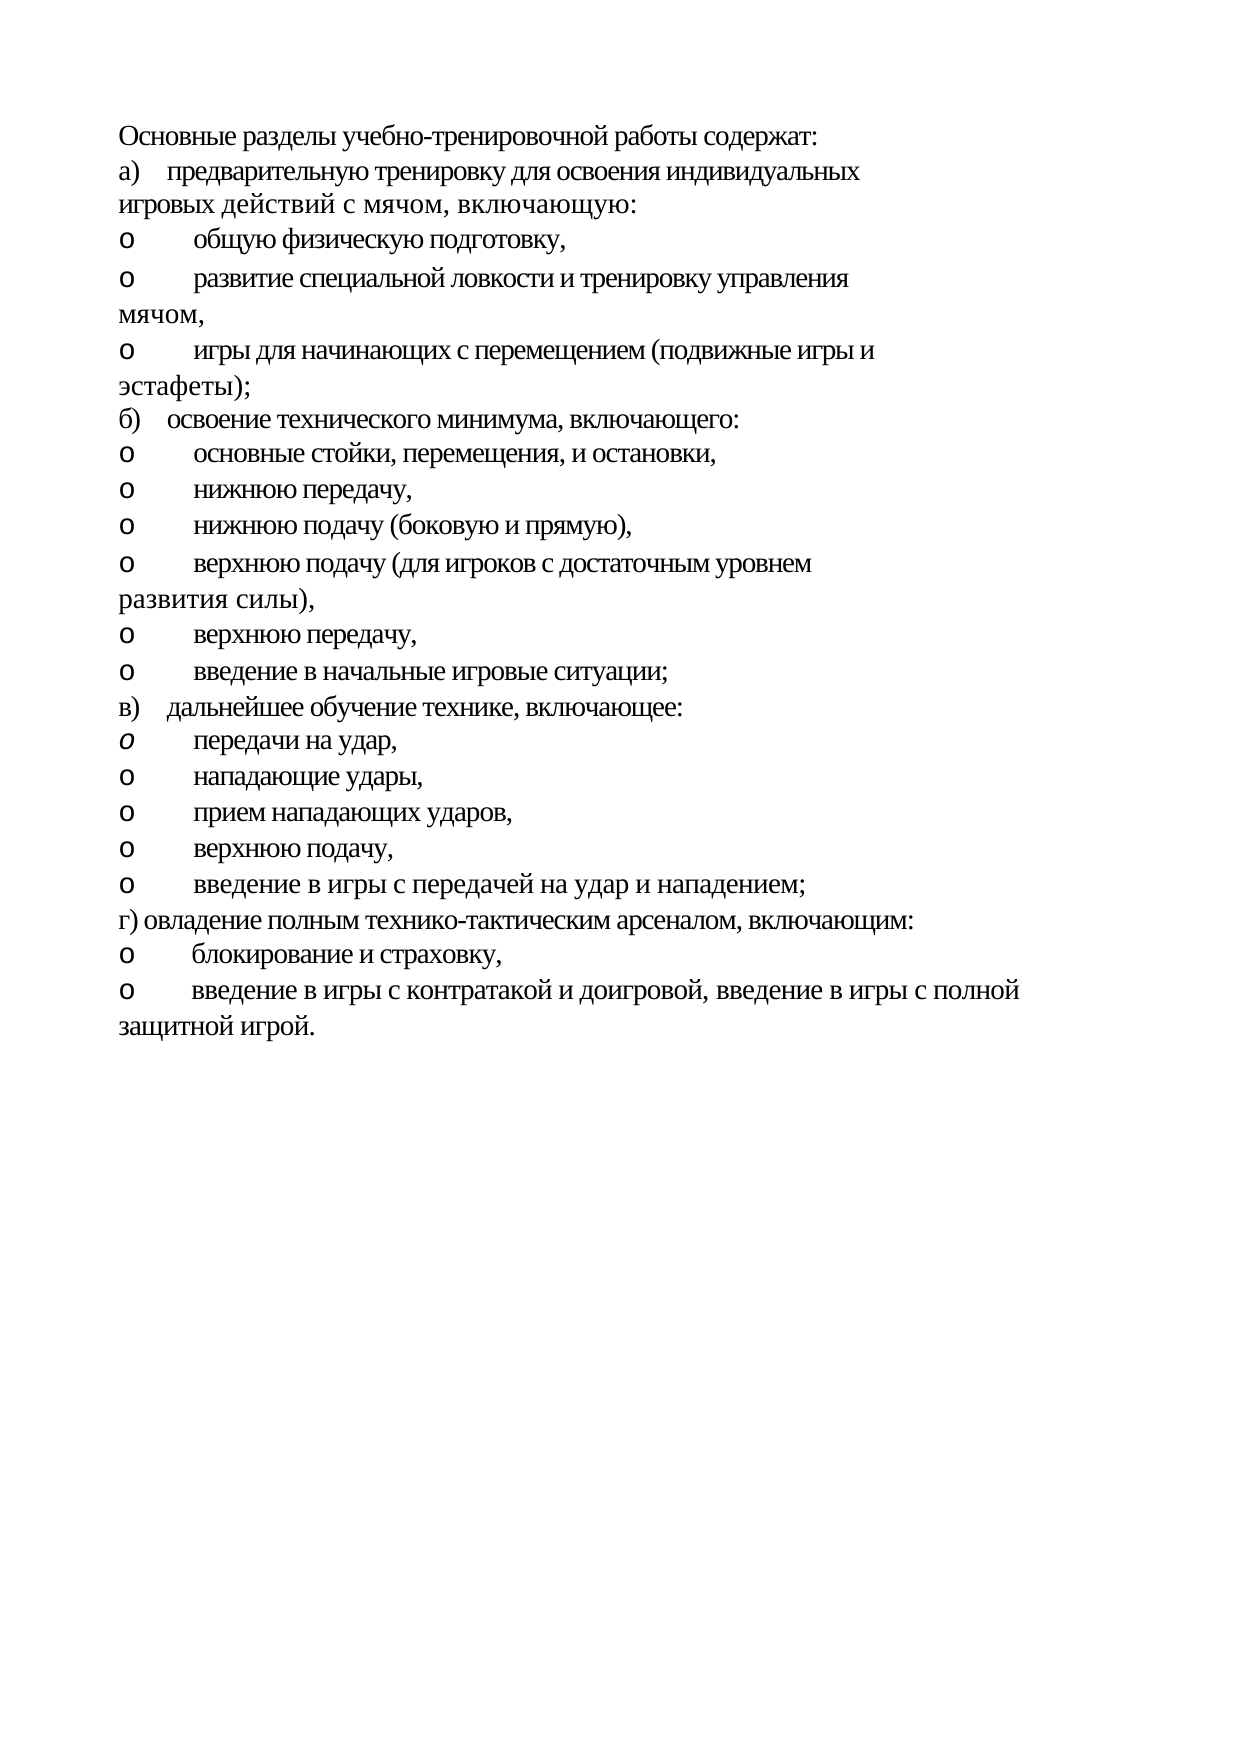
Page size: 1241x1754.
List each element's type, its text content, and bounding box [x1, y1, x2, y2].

list игры для начинающих с перемещением (подвижные игры и эстафеты); [118, 332, 1137, 401]
list верхнюю подачу, [118, 830, 1137, 866]
list верхнюю передачу, [118, 616, 1137, 652]
text а) предварительную тренировку для освоения индивидуальных игровых действий с мячом, включающую: [118, 153, 1137, 220]
list нападающие удары, [118, 758, 1137, 794]
list введение в игры с передачей на удар и нападением; [118, 866, 1137, 902]
list блокирование и страховку, [118, 936, 1137, 972]
list введение в игры с контратакой и доигровой, введение в игры с полной защитной игрой. [118, 972, 1137, 1042]
text б) освоение технического минимума, включающего: [118, 401, 1137, 435]
text г) овладение полным технико-тактическим арсеналом, включающим: [118, 902, 1137, 936]
list нижнюю подачу (боковую и прямую), [118, 507, 1137, 543]
text в) дальнейшее обучение технике, включающее: [118, 689, 1137, 722]
list верхнюю подачу (для игроков с достаточным уровнем развития силы), [118, 546, 1077, 615]
list прием нападающих ударов, [118, 794, 1137, 830]
list введение в начальные игровые ситуации; [118, 653, 1137, 689]
text Основные разделы учебно-тренировочной работы содержат: [118, 118, 1137, 152]
list общую физическую подготовку, [118, 222, 1137, 258]
list передачи на удар, [118, 722, 1137, 758]
list развитие специальной ловкости и тренировку управления мячом, [118, 260, 1137, 329]
list нижнюю передачу, [118, 471, 1137, 507]
list основные стойки, перемещения, и остановки, [118, 435, 1137, 471]
